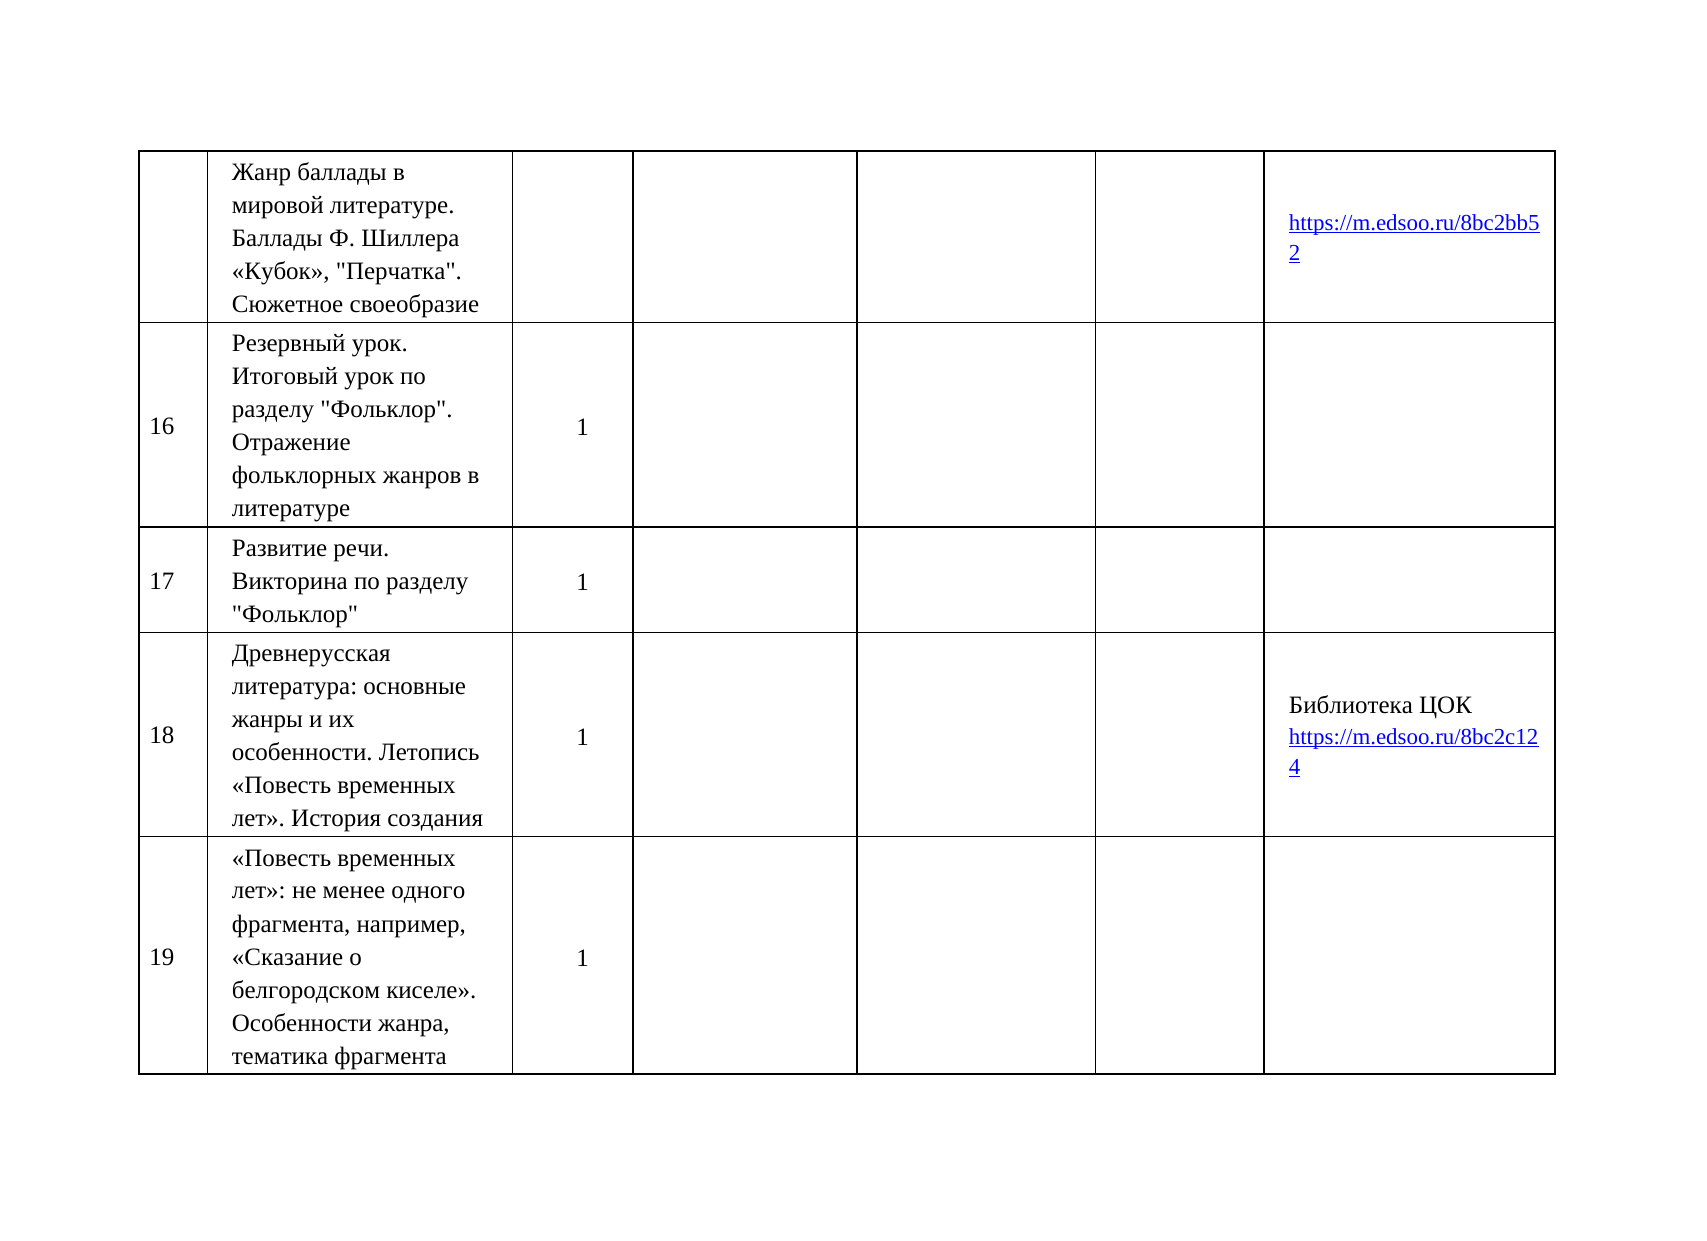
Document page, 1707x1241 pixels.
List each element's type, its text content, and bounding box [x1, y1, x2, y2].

table_cell 1 [513, 323, 632, 526]
table_cell [1096, 528, 1263, 631]
table_cell [858, 152, 1095, 321]
table_cell 18 [140, 633, 207, 836]
table_cell [1265, 323, 1554, 526]
table_cell Библиотека ЦОК https://m.edsoo.ru/8bc2c124 [1265, 633, 1554, 836]
table_cell [634, 837, 856, 1073]
table_cell [1096, 837, 1263, 1073]
table_cell [1096, 323, 1263, 526]
table_cell [1096, 633, 1263, 836]
table_cell [1265, 837, 1554, 1073]
table_cell [634, 633, 856, 836]
table_cell 17 [140, 528, 207, 631]
table_cell 1 [513, 528, 632, 631]
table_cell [1265, 152, 1554, 321]
table_cell 15 [140, 152, 207, 321]
table_cell 1 [513, 633, 632, 836]
table_cell [634, 528, 856, 631]
table_cell [634, 152, 856, 321]
table_cell [1265, 528, 1554, 631]
table_cell Развитие речи. Викторина по разделу "Фольклор" [208, 528, 512, 631]
table_cell [858, 837, 1095, 1073]
table_cell 1 [513, 837, 632, 1073]
table_cell «Повесть временных лет»: не менее одного фрагмента, например, «Сказание о белгородском киселе». Особенности жанра, тематика фрагмента [208, 837, 512, 1073]
table_cell 1 [513, 152, 632, 321]
table_cell Древнерусская литература: основные жанры и их особенности. Летопись «Повесть временных лет». История создания [208, 633, 512, 836]
table_cell [858, 633, 1095, 836]
table_cell 19 [140, 837, 207, 1073]
table_cell 16 [140, 323, 207, 526]
table_cell [634, 323, 856, 526]
table_cell [1096, 152, 1263, 321]
table_cell [858, 528, 1095, 631]
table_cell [208, 152, 512, 321]
table_cell [858, 323, 1095, 526]
table_cell Резервный урок. Итоговый урок по разделу "Фольклор". Отражение фольклорных жанров в литературе [208, 323, 512, 526]
